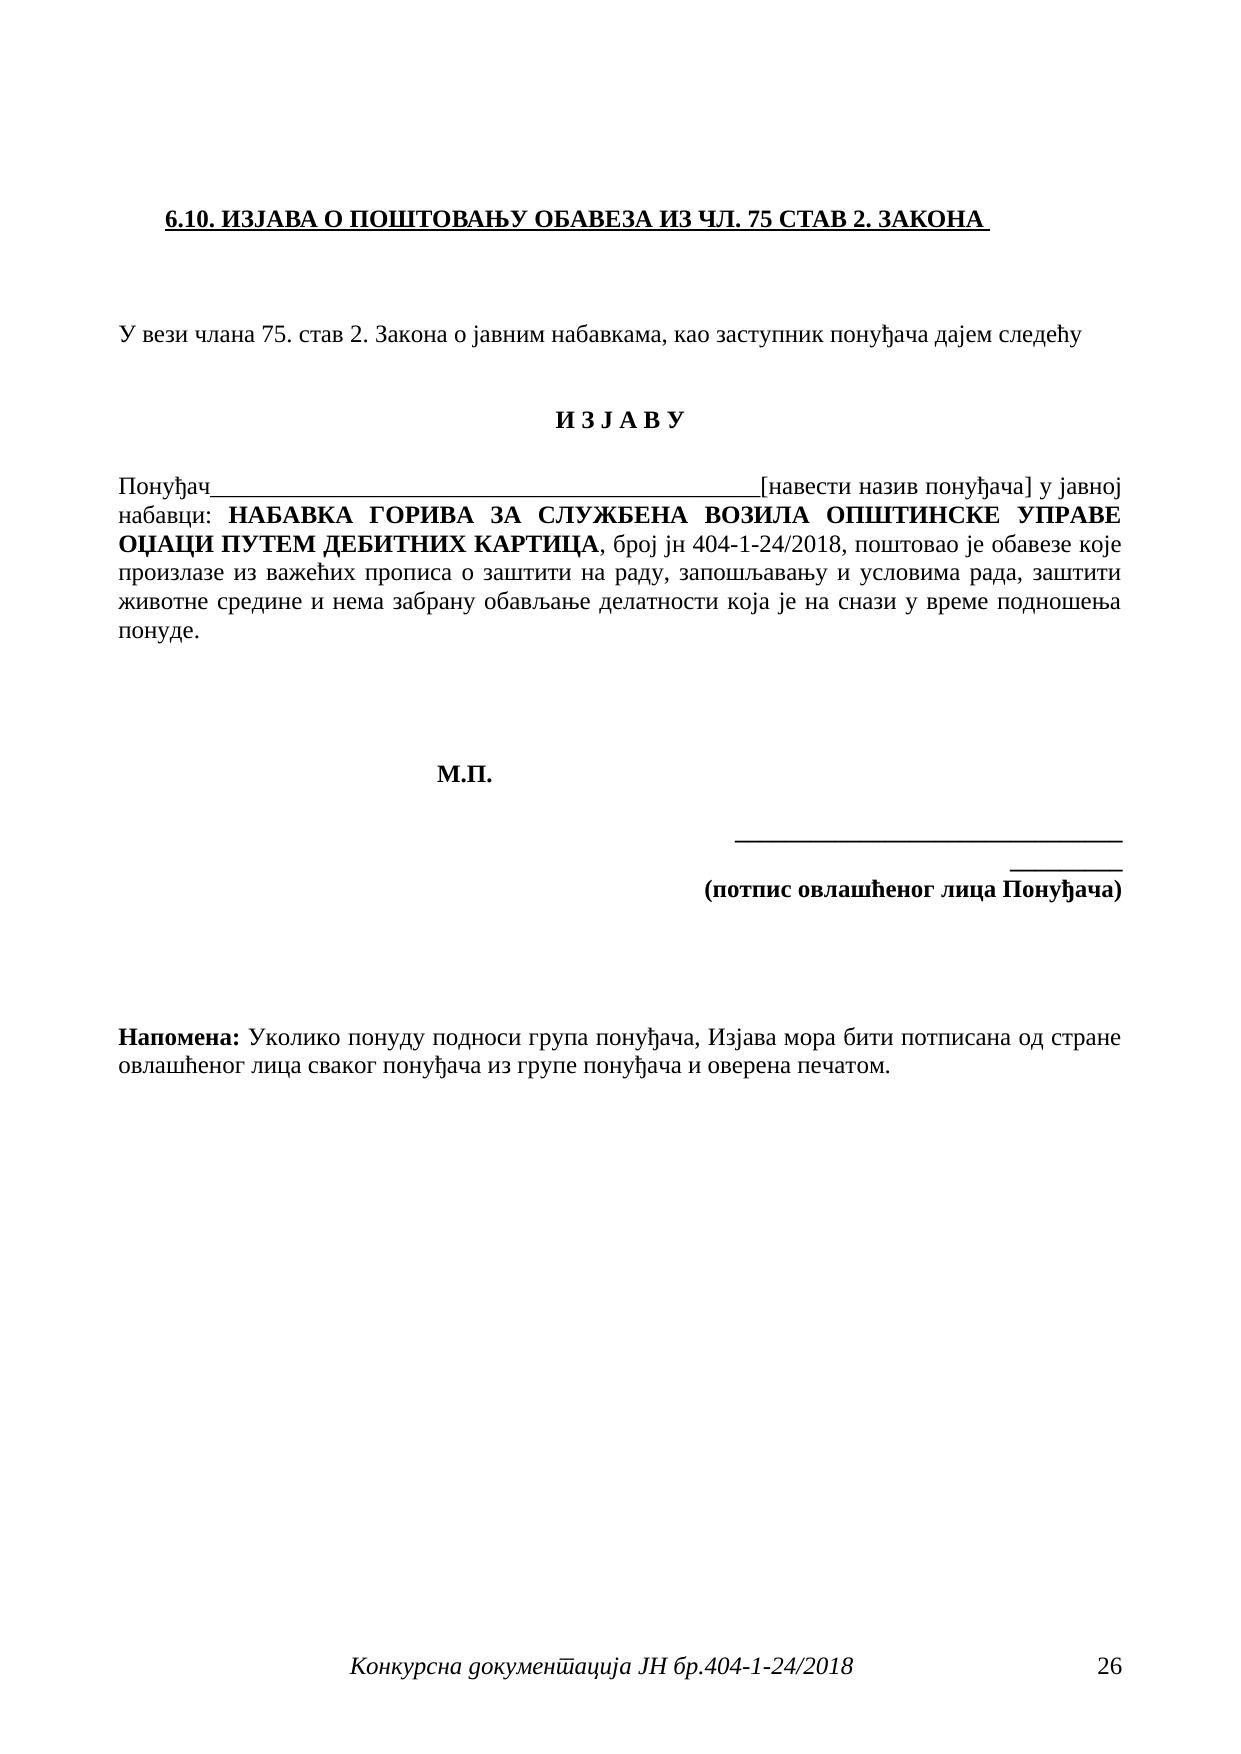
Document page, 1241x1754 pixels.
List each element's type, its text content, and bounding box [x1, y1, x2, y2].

list 6.10. ИЗЈАВА О ПОШТОВАЊУ ОБАВЕЗА ИЗ ЧЛ. 75 СТАВ 2. ЗАКОНА [165, 204, 1122, 233]
text Напомена: Уколико понуду подноси група понуђача, Изјава мора бити потписана од стране овлашћеног лица сваког понуђача из групе понуђача и оверена печатом. [118, 1022, 1122, 1079]
text (потпис овлашћеног лица Понуђача) [156, 874, 1122, 902]
text М.П. [118, 759, 1122, 787]
text У вези члана 75. став 2. Закона о јавним набавкама, као заступник понуђача дајем следећу [118, 319, 1122, 348]
text Понуђач____________________________________________[навести назив понуђача] у јавној набавци: НАБАВКА ГОРИВА ЗА СЛУЖБЕНА ВОЗИЛА ОПШТИНСКЕ УПРАВЕ ОЏАЦИ ПУТЕМ ДЕБИТНИХ КАРТИЦА, број јн 404-1-24/2018, поштовао је обавезе које произлазе из важећих прописа о заштити на раду, запошљавању и условима рада, заштити животне средине и нема забрану обављање делатности која је на снази у време подношења понуде. [118, 471, 1122, 644]
text И З Ј А В У [118, 406, 1122, 434]
text ________________________________________ [118, 816, 1122, 874]
